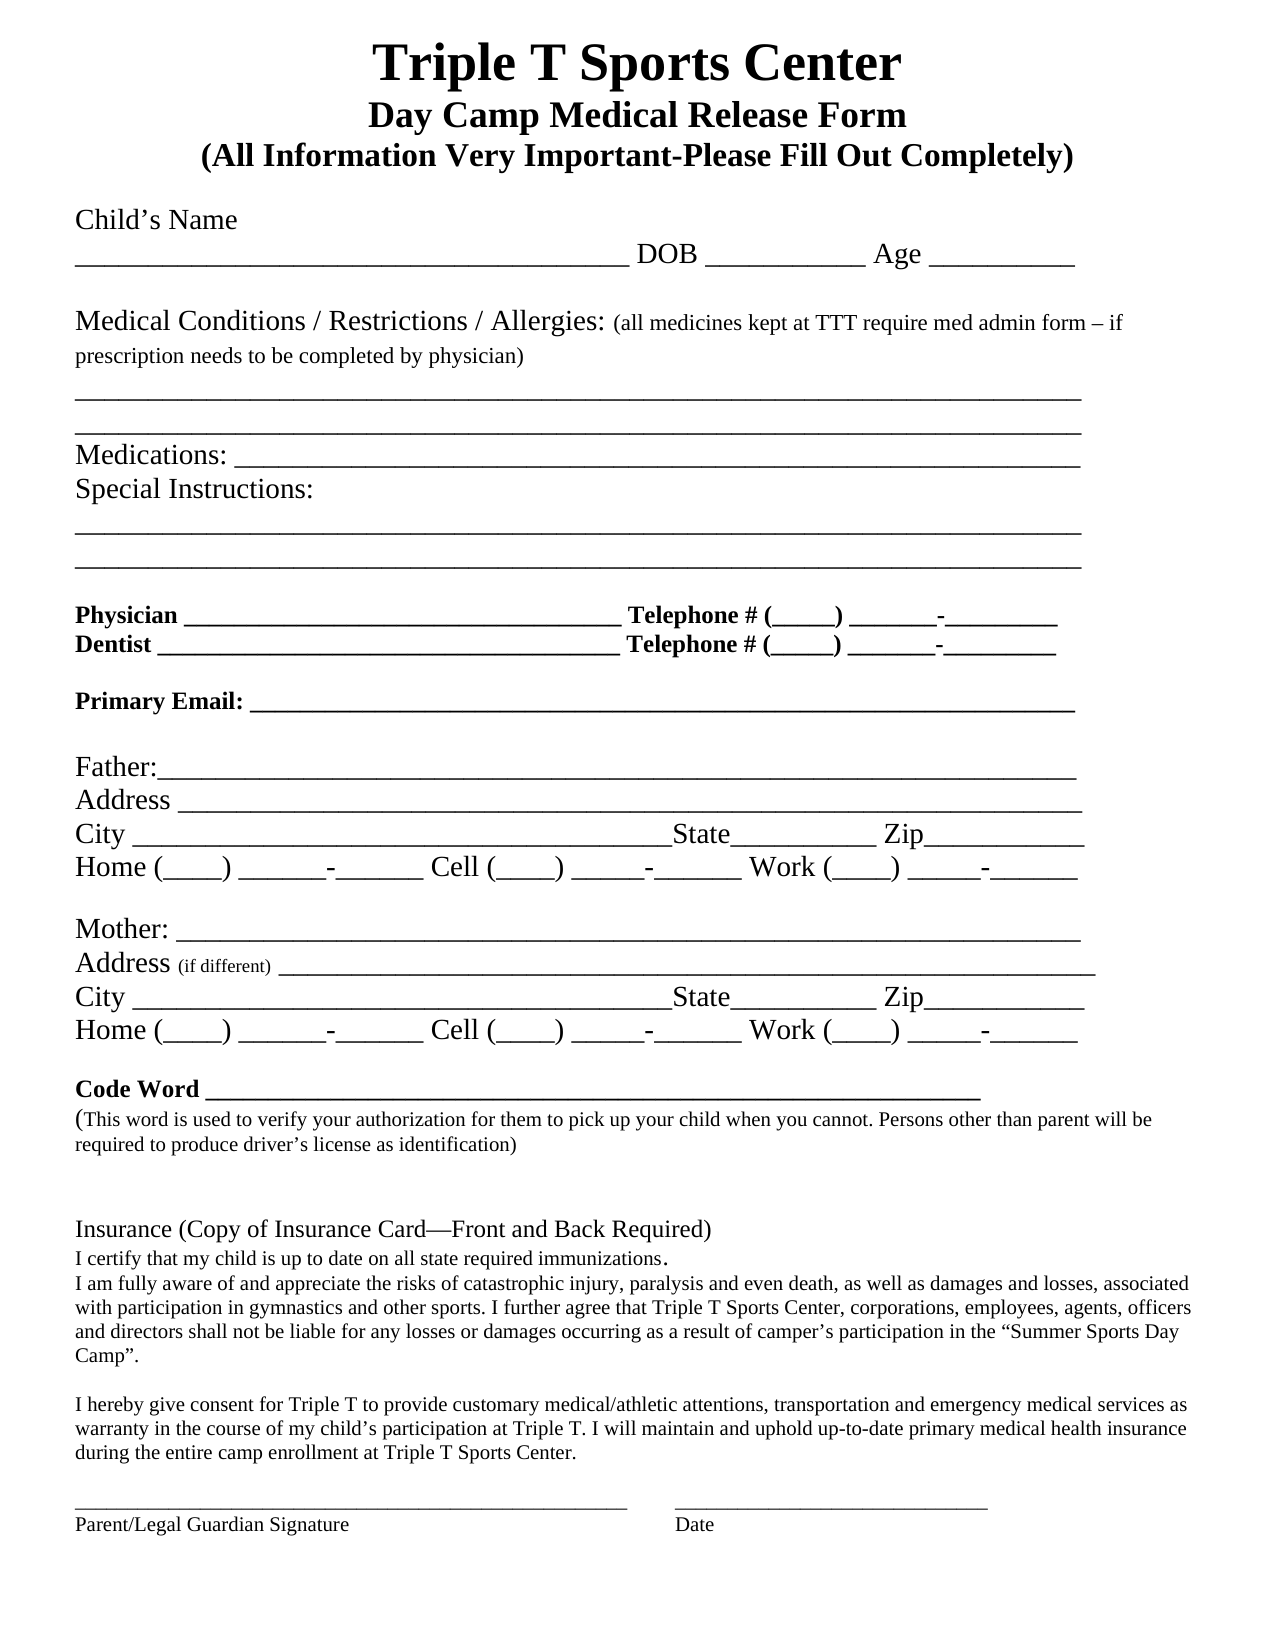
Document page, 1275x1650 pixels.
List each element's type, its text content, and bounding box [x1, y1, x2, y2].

text Triple T Sports Center [75, 30, 1200, 92]
text Special Instructions: _____________________________________________________________________ [75, 471, 1200, 538]
text Parent/Legal Guardian Signature Date [75, 1512, 1200, 1536]
text (This word is used to verify your authorization for them to pick up your child when you cannot. Persons other than parent will be required to produce driver’s license as identification) [75, 1103, 1200, 1156]
text Address (if different) ________________________________________________________ [75, 945, 1200, 979]
text _____________________________________________________________________ [75, 538, 1200, 571]
text Home (____) ______-______ Cell (____) _____-______ Work (____) _____-______ [75, 1012, 1200, 1046]
text _____________________________________________________ ______________________________ [75, 1488, 1200, 1512]
text Child’s Name [75, 202, 1200, 236]
text Medications: __________________________________________________________ [75, 437, 1200, 471]
text _____________________________________________________________________ [75, 404, 1200, 437]
text (All Information Very Important-Please Fill Out Completely) [75, 135, 1200, 174]
text Father:_______________________________________________________________ [75, 749, 1200, 782]
text Primary Email: __________________________________________________________________ [75, 686, 1200, 715]
text I hereby give consent for Triple T to provide customary medical/athletic attentions, transportation and emergency medical services as warranty in the course of my child’s participation at Triple T. I will maintain and uphold up-to-date primary medical health insurance during the entire camp enrollment at Triple T Sports Center. [75, 1391, 1200, 1464]
text City _____________________________________State__________ Zip___________ [75, 979, 1200, 1012]
text Insurance (Copy of Insurance Card—Front and Back Required) [75, 1214, 1200, 1242]
text Dentist _____________________________________ Telephone # (_____) _______-_________ [75, 629, 1200, 658]
text Medical Conditions / Restrictions / Allergies: (all medicines kept at TTT require med admin form – if prescription needs to be completed by physician) _____________________________________________________________________ [75, 303, 1200, 404]
text ______________________________________ DOB ___________ Age __________ [75, 236, 1200, 269]
text Address ______________________________________________________________ [75, 782, 1200, 816]
text City _____________________________________State__________ Zip___________ [75, 816, 1200, 849]
text Mother: ______________________________________________________________ [75, 912, 1200, 945]
text Physician ___________________________________ Telephone # (_____) _______-_________ [75, 600, 1200, 629]
text Code Word ______________________________________________________________ [75, 1074, 1200, 1103]
text Day Camp Medical Release Form [75, 92, 1200, 135]
text Home (____) ______-______ Cell (____) _____-______ Work (____) _____-______ [75, 849, 1200, 883]
text I certify that my child is up to date on all state required immunizations. [75, 1242, 1200, 1271]
text I am fully aware of and appreciate the risks of catastrophic injury, paralysis and even death, as well as damages and losses, associated with participation in gymnastics and other sports. I further agree that Triple T Sports Center, corporations, employees, agents, officers and directors shall not be liable for any losses or damages occurring as a result of camper’s participation in the “Summer Sports Day Camp”. [75, 1271, 1200, 1367]
